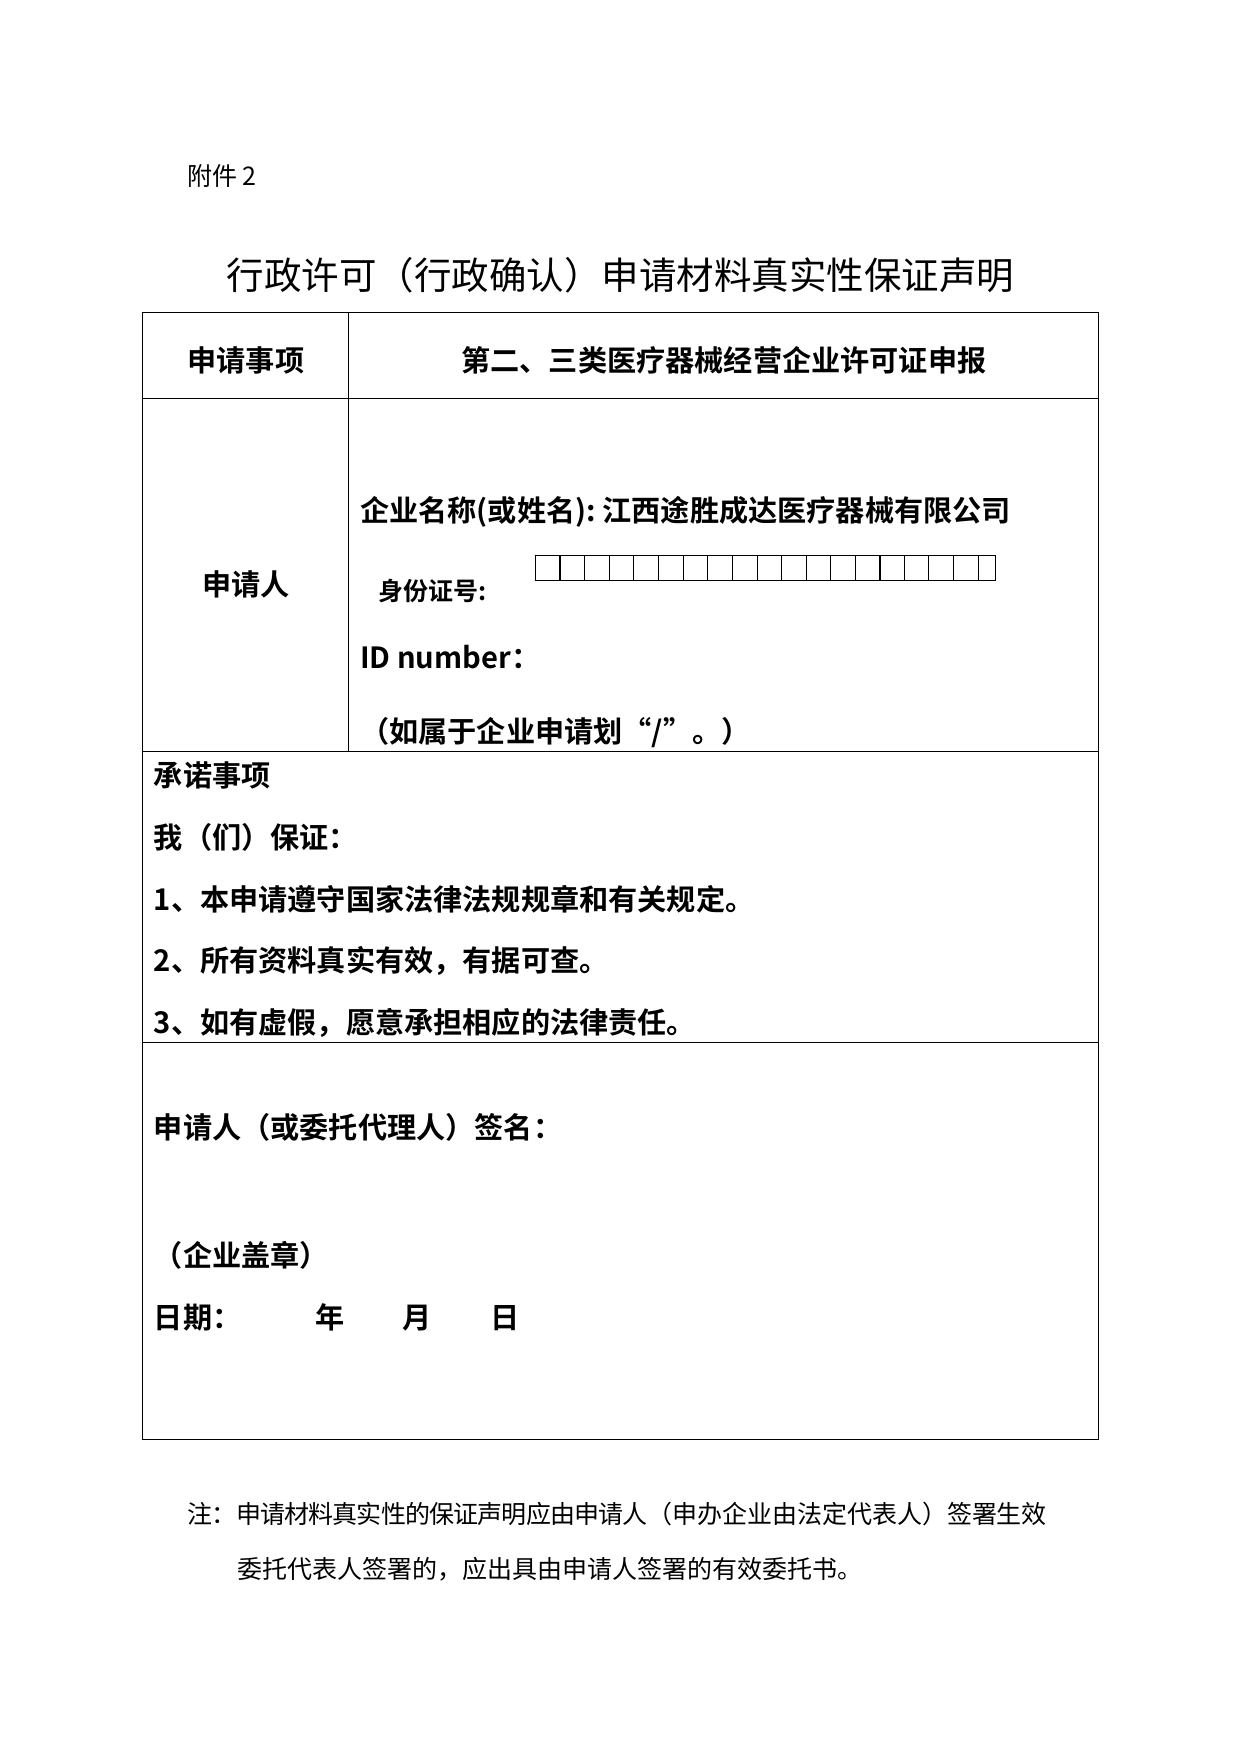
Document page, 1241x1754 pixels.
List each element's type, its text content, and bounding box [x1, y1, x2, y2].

table_cell 企业名称(或姓名): 江西途胜成达医疗器械有限公司 身份证号: ID number： （如属于企业申请划“/”。） [349, 399, 1098, 751]
table_header 申请事项 [143, 313, 348, 398]
table_cell 申请人（或委托代理人）签名： （企业盖章） 日期： 年 月 日 [143, 1043, 1098, 1439]
table_cell 申请人 [143, 399, 348, 751]
table_header 第二、三类医疗器械经营企业许可证申报 [349, 313, 1098, 398]
text 注：申请材料真实性的保证声明应由申请人（申办企业由法定代表人）签署生效委托代表人签署的，应出具由申请人签署的有效委托书。 [187, 1495, 1053, 1586]
text 附件2 [187, 156, 1140, 193]
subtitle 行政许可（行政确认）申请材料真实性保证声明 [224, 246, 1016, 300]
table_cell 承诺事项 我（们）保证： 1、本申请遵守国家法律法规规章和有关规定。 2、所有资料真实有效，有据可查。 3、如有虚假，愿意承担相应的法律责任。 [143, 752, 1098, 1042]
